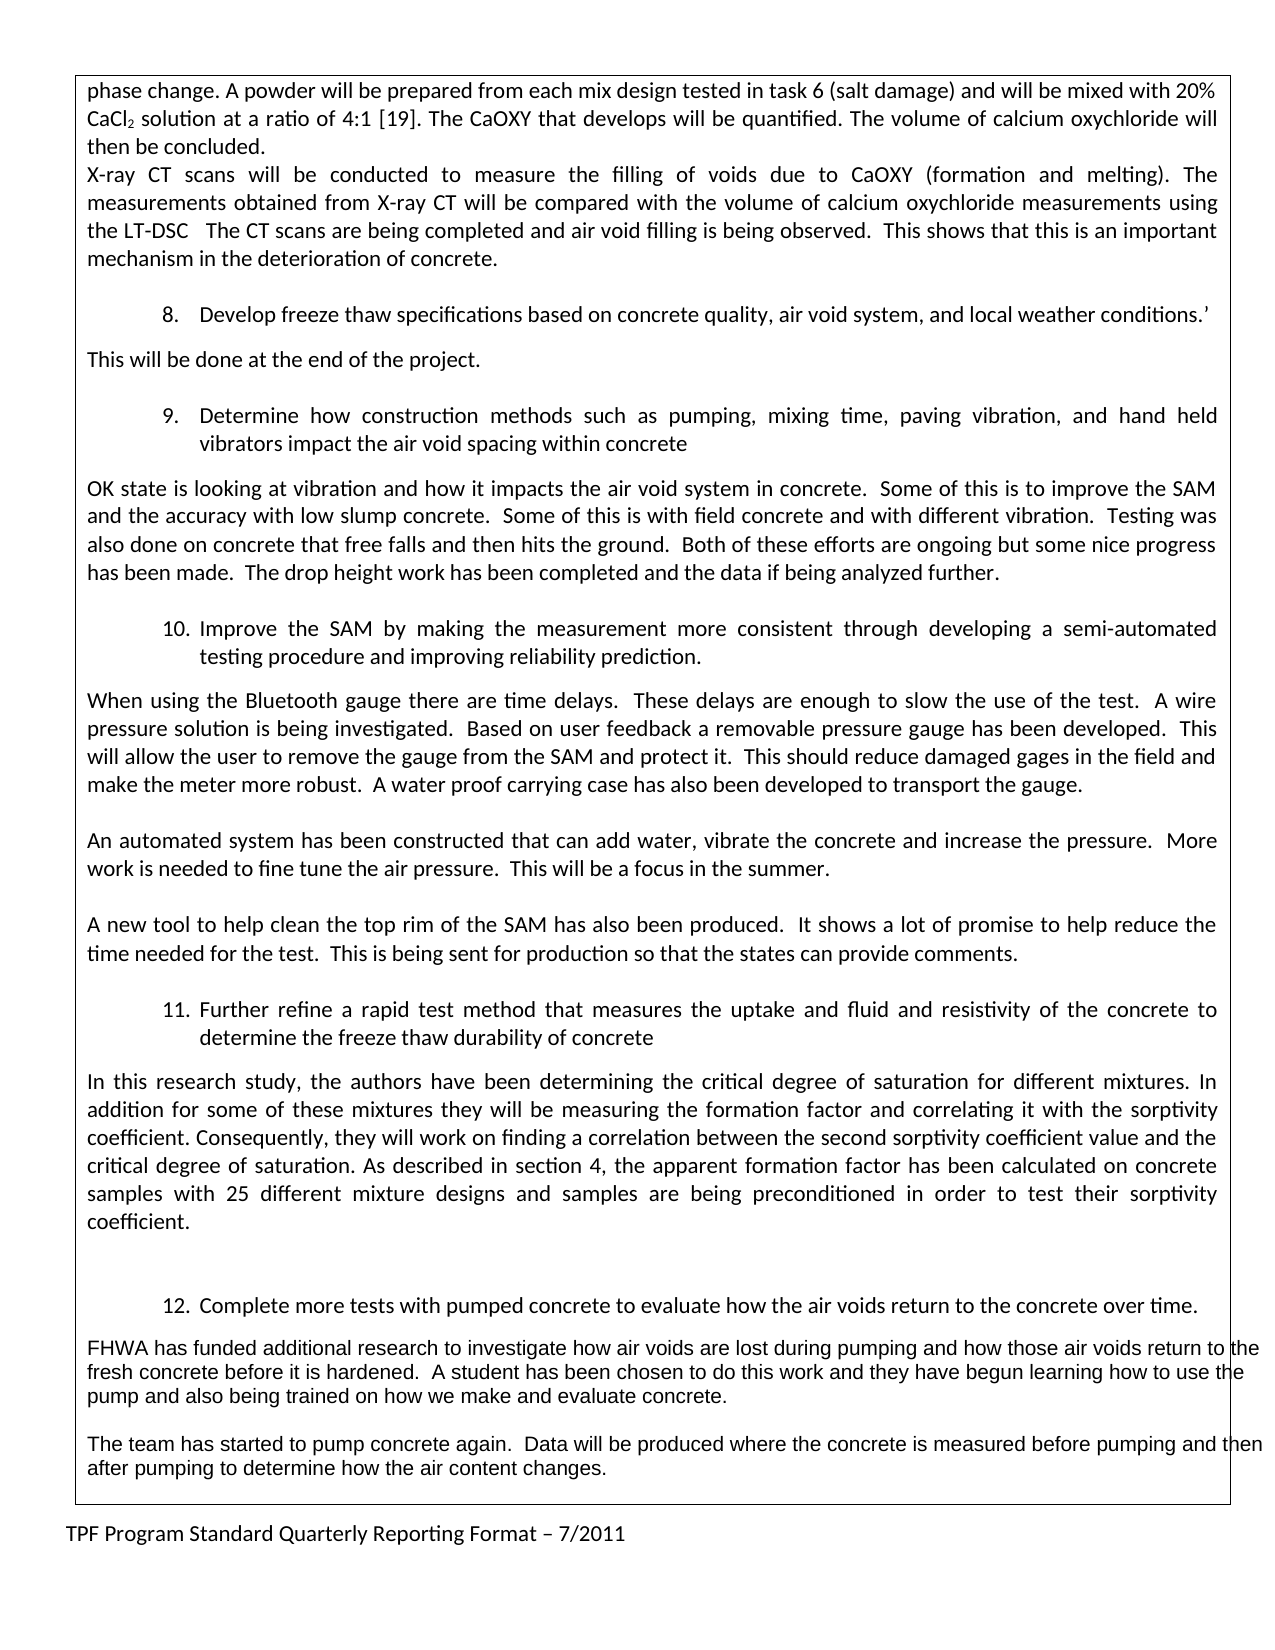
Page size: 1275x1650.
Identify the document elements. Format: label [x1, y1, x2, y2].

table_header [76, 76, 1230, 1504]
